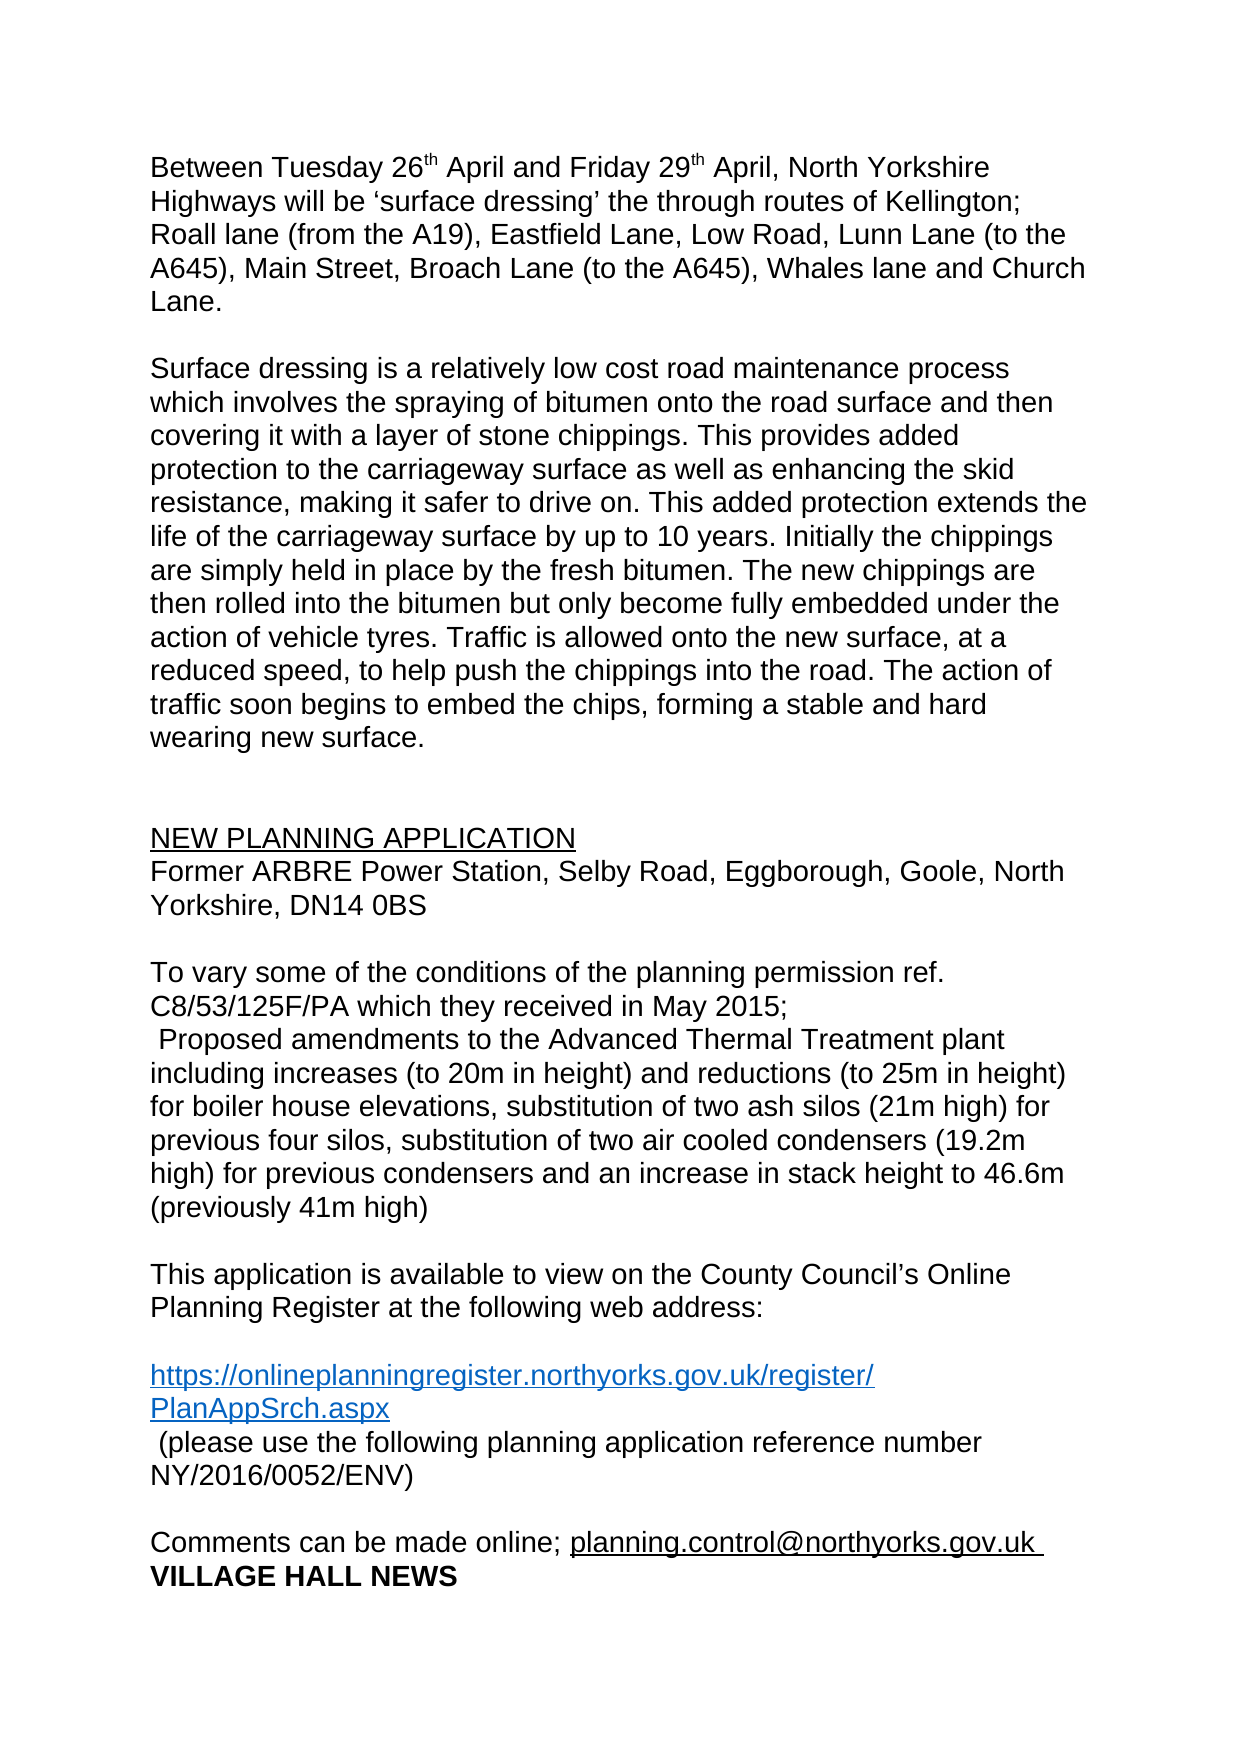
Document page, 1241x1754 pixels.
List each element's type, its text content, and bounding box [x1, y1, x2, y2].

text Former ARBRE Power Station, Selby Road, Eggborough, Goole, North Yorkshire, DN14 0BS [150, 854, 1090, 921]
text Comments can be made online; planning.control@northyorks.gov.uk [150, 1525, 1090, 1559]
text Proposed amendments to the Advanced Thermal Treatment plant including increases (to 20m in height) and reductions (to 25m in height) for boiler house elevations, substitution of two ash silos (21m high) for previous four silos, substitution of two air cooled condensers (19.2m high) for previous condensers and an increase in stack height to 46.6m (previously 41m high) [150, 1022, 1090, 1223]
text VILLAGE HALL NEWS [150, 1559, 1090, 1592]
text NEW PLANNING APPLICATION [150, 821, 1090, 854]
text Roall lane (from the A19), Eastfield Lane, Low Road, Lunn Lane (to the A645), Main Street, Broach Lane (to the A645), Whales lane and Church Lane. [150, 217, 1090, 318]
text Between Tuesday 26th April and Friday 29th April, North Yorkshire Highways will be ‘surface dressing’ the through routes of Kellington; [150, 150, 1090, 217]
text https://onlineplanningregister.northyorks.gov.uk/register/PlanAppSrch.aspx [150, 1357, 1090, 1424]
text To vary some of the conditions of the planning permission ref. C8/53/125F/PA which they received in May 2015; [150, 955, 1090, 1022]
text Surface dressing is a relatively low cost road maintenance process which involves the spraying of bitumen onto the road surface and then covering it with a layer of stone chippings. This provides added protection to the carriageway surface as well as enhancing the skid resistance, making it safer to drive on. This added protection extends the life of the carriageway surface by up to 10 years. Initially the chippings are simply held in place by the fresh bitumen. The new chippings are then rolled into the bitumen but only become fully embedded under the action of vehicle tyres. Traffic is allowed onto the new surface, at a reduced speed, to help push the chippings into the road. The action of traffic soon begins to embed the chips, forming a stable and hard wearing new surface. [150, 351, 1090, 754]
text This application is available to view on the County Council’s Online Planning Register at the following web address: [150, 1257, 1090, 1324]
text (please use the following planning application reference number NY/2016/0052/ENV) [150, 1424, 1090, 1492]
